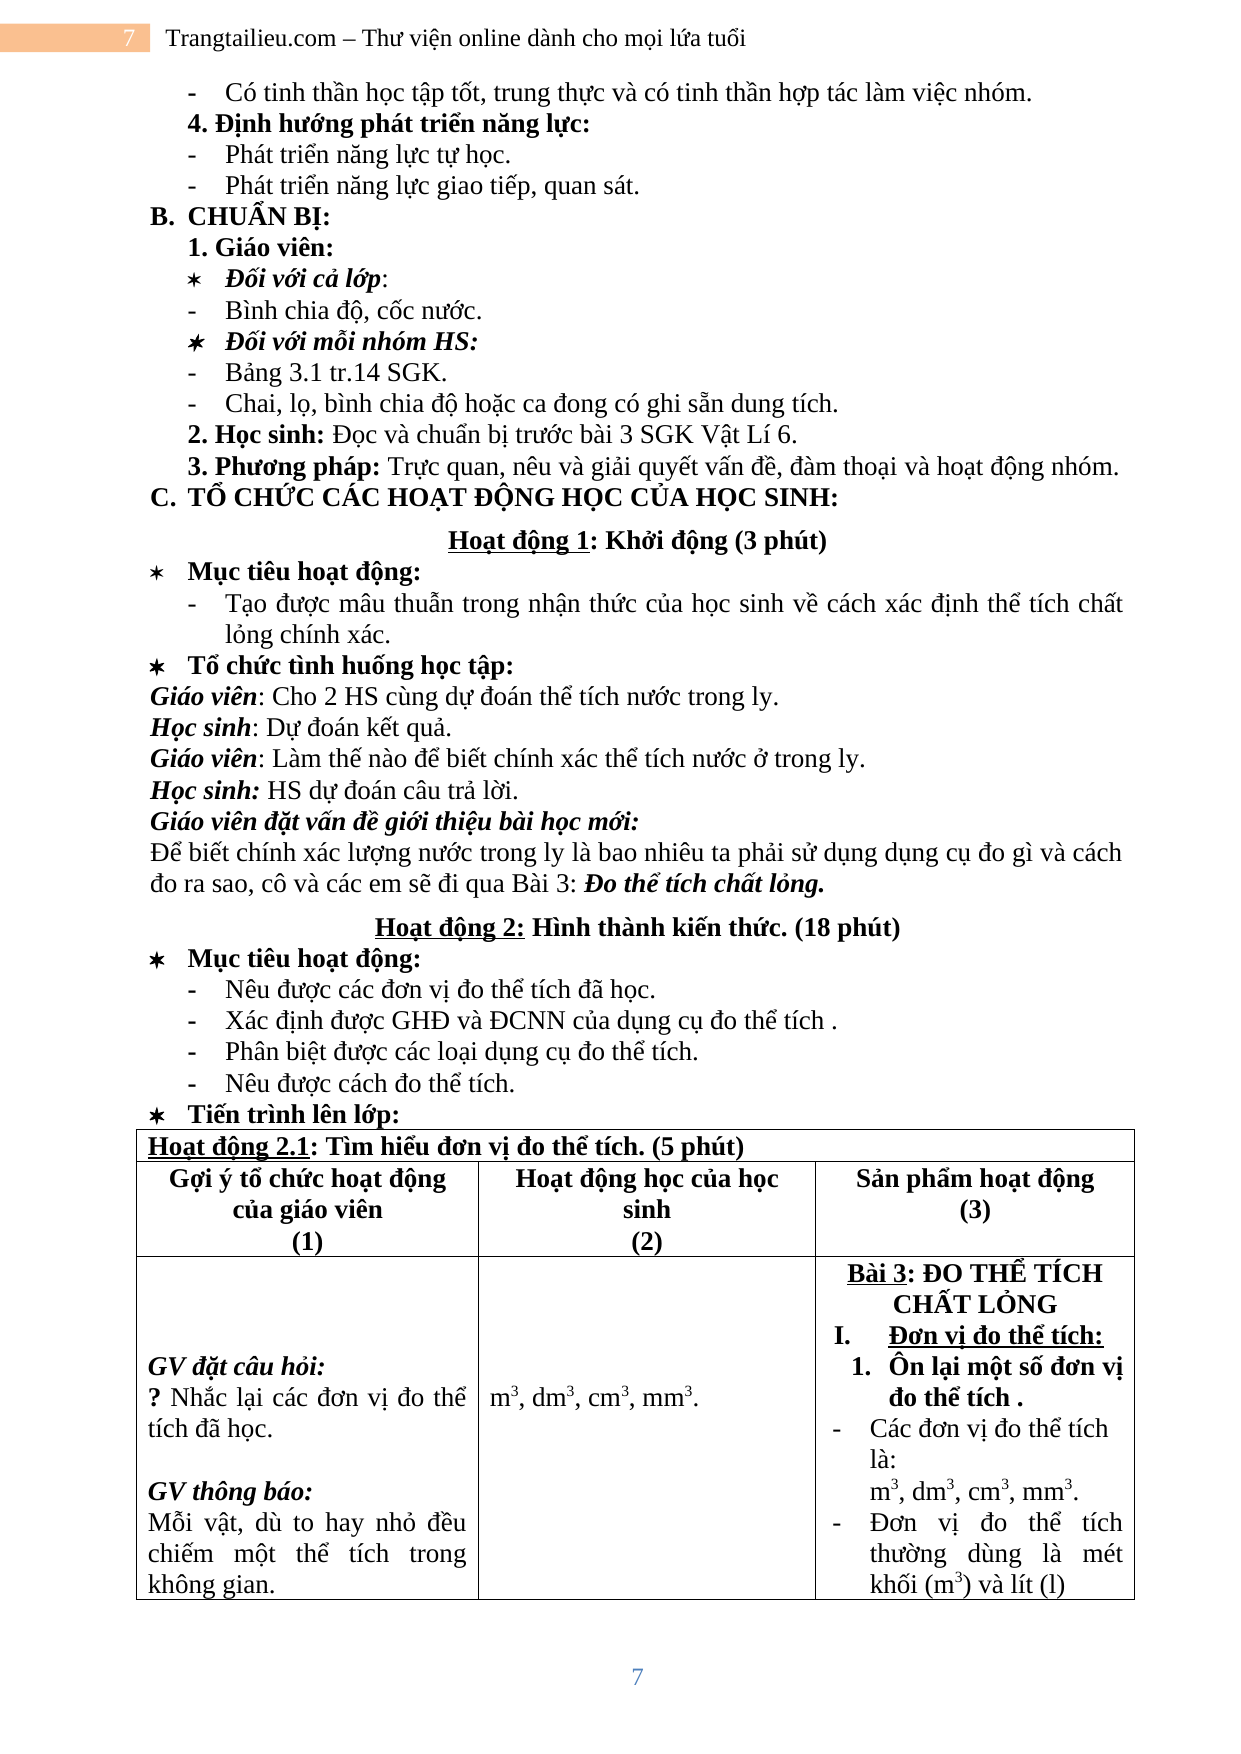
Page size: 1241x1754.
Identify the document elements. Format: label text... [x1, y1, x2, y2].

list Chai, lọ, bình chia độ hoặc ca đong có ghi sẵn dung tích. [187, 387, 1125, 418]
text Học sinh: HS dự đoán câu trả lời. [150, 774, 1125, 805]
table_header Hoạt động 2.1: Tìm hiểu đơn vị đo thể tích. (5 phút) [137, 1130, 1134, 1161]
list Mục tiêu hoạt động: [150, 556, 1125, 587]
list Tổ chức tình huống học tập: [150, 649, 1125, 680]
text Giáo viên: Làm thế nào để biết chính xác thể tích nước ở trong ly. [150, 743, 1125, 774]
table_cell Sản phẩm hoạt động (3) [816, 1162, 1134, 1256]
list Phát triển năng lực tự học. [187, 138, 1125, 169]
table_cell Hoạt động học của học sinh (2) [479, 1162, 815, 1256]
text 1. Giáo viên: [187, 231, 1125, 262]
text Hoạt động 2: Hình thành kiến thức. (18 phút) [150, 911, 1125, 942]
table_cell Gợi ý tổ chức hoạt động của giáo viên (1) [137, 1162, 478, 1256]
list Xác định được GHĐ và ĐCNN của dụng cụ đo thể tích . [187, 1004, 1125, 1036]
text 3. Phương pháp: Trực quan, nêu và giải quyết vấn đề, đàm thoại và hoạt động nhóm. [150, 449, 1125, 481]
list Mục tiêu hoạt động: [150, 942, 1125, 973]
text Hoạt động 1: Khởi động (3 phút) [150, 524, 1125, 556]
text Để biết chính xác lượng nước trong ly là bao nhiêu ta phải sử dụng dụng cụ đo gì và cách đo ra sao, cô và các em sẽ đi qua Bài 3: Đo thể tích chất lỏng. [150, 836, 1125, 898]
text Giáo viên đặt vấn đề giới thiệu bài học mới: [150, 805, 1125, 836]
list Đối với mỗi nhóm HS: [187, 325, 1125, 356]
text 4. Định hướng phát triển năng lực: [187, 107, 1125, 138]
list Nêu được cách đo thể tích. [187, 1067, 1125, 1098]
text 2. Học sinh: Đọc và chuẩn bị trước bài 3 SGK Vật Lí 6. [150, 418, 1125, 449]
list Nêu được các đơn vị đo thể tích đã học. [187, 973, 1125, 1004]
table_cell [479, 1257, 815, 1599]
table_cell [816, 1257, 1134, 1599]
list CHUẨN BỊ: [150, 200, 1125, 231]
list Phân biệt được các loại dụng cụ đo thể tích. [187, 1036, 1125, 1067]
list Có tinh thần học tập tốt, trung thực và có tinh thần hợp tác làm việc nhóm. [187, 76, 1125, 107]
list Tạo được mâu thuẫn trong nhận thức của học sinh về cách xác định thể tích chất lỏng chính xác. [187, 587, 1125, 649]
list TỔ CHỨC CÁC HOẠT ĐỘNG HỌC CỦA HỌC SINH: [150, 481, 1125, 512]
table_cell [137, 1257, 478, 1599]
list Bảng 3.1 tr.14 SGK. [187, 356, 1125, 387]
list Bình chia độ, cốc nước. [187, 294, 1125, 325]
list Phát triển năng lực giao tiếp, quan sát. [187, 169, 1125, 200]
list Đối với cả lớp: [187, 262, 1125, 294]
text Giáo viên: Cho 2 HS cùng dự đoán thể tích nước trong ly. [150, 680, 1125, 711]
text Học sinh: Dự đoán kết quả. [150, 711, 1125, 743]
list Tiến trình lên lớp: [150, 1098, 1125, 1129]
